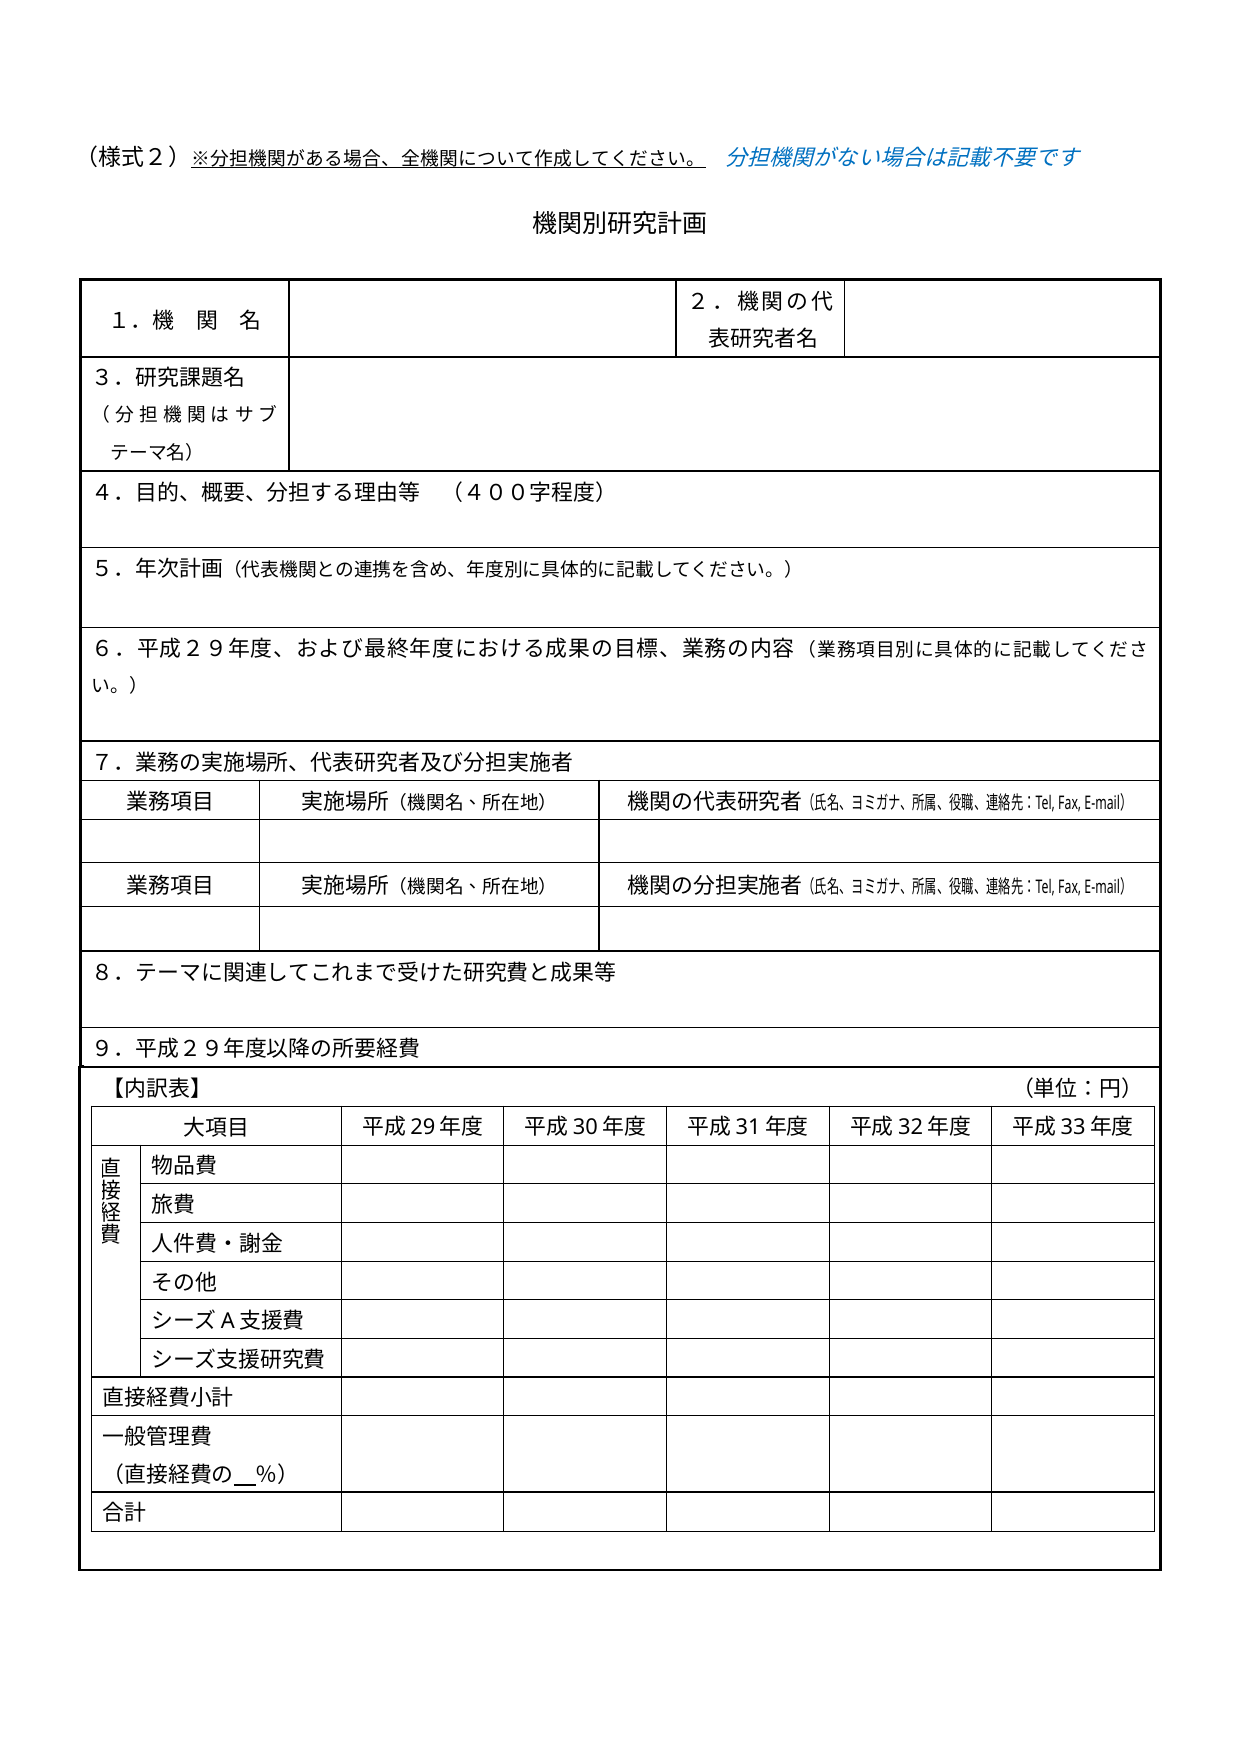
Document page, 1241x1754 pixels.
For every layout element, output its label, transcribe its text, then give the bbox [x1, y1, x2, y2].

table_cell ８．テーマに関連してこれまで受けた研究費と成果等 [82, 952, 1159, 1027]
table_cell 機関の分担実施者（氏名、ヨミガナ、所属、役職、連絡先：Tel, Fax, E-mail） [600, 863, 1159, 906]
table_header １．機 関 名 [82, 281, 288, 356]
table_cell 実施場所（機関名、所在地） [260, 863, 598, 906]
table_cell [290, 358, 1159, 470]
table_cell [600, 907, 1159, 950]
table_cell 業務項目 [82, 863, 259, 906]
table_cell ５．年次計画（代表機関との連携を含め、年度別に具体的に記載してください。） [82, 548, 1159, 626]
table_cell ４．目的、概要、分担する理由等 （４００字程度） [82, 472, 1159, 547]
table_cell ３．研究課題名 （分担機関はサブテーマ名） [82, 358, 288, 470]
table_cell ７．業務の実施場所、代表研究者及び分担実施者 [82, 742, 1159, 779]
table_cell [82, 820, 259, 861]
text 機関別研究計画 [75, 203, 1165, 240]
table_cell [600, 820, 1159, 861]
table_cell 機関の代表研究者（氏名、ヨミガナ、所属、役職、連絡先：Tel, Fax, E-mail） [600, 781, 1159, 818]
table_cell ６．平成２９年度、および最終年度における成果の目標、業務の内容（業務項目別に具体的に記載してください。） [82, 628, 1159, 740]
table_cell 業務項目 [82, 781, 259, 818]
table_cell 実施場所（機関名、所在地） [260, 781, 598, 818]
text （様式２）※分担機関がある場合、全機関について作成してください。 分担機関がない場合は記載不要です [75, 138, 1165, 172]
table_cell ９．平成２９年度以降の所要経費 [82, 1028, 1159, 1066]
table_cell [260, 820, 598, 861]
table_header ２．機関の代表研究者名 [677, 281, 844, 356]
table_header [845, 281, 1159, 356]
table_cell [81, 1068, 1159, 1569]
table_cell [82, 907, 259, 950]
table_cell [260, 907, 598, 950]
table_header [290, 281, 675, 356]
